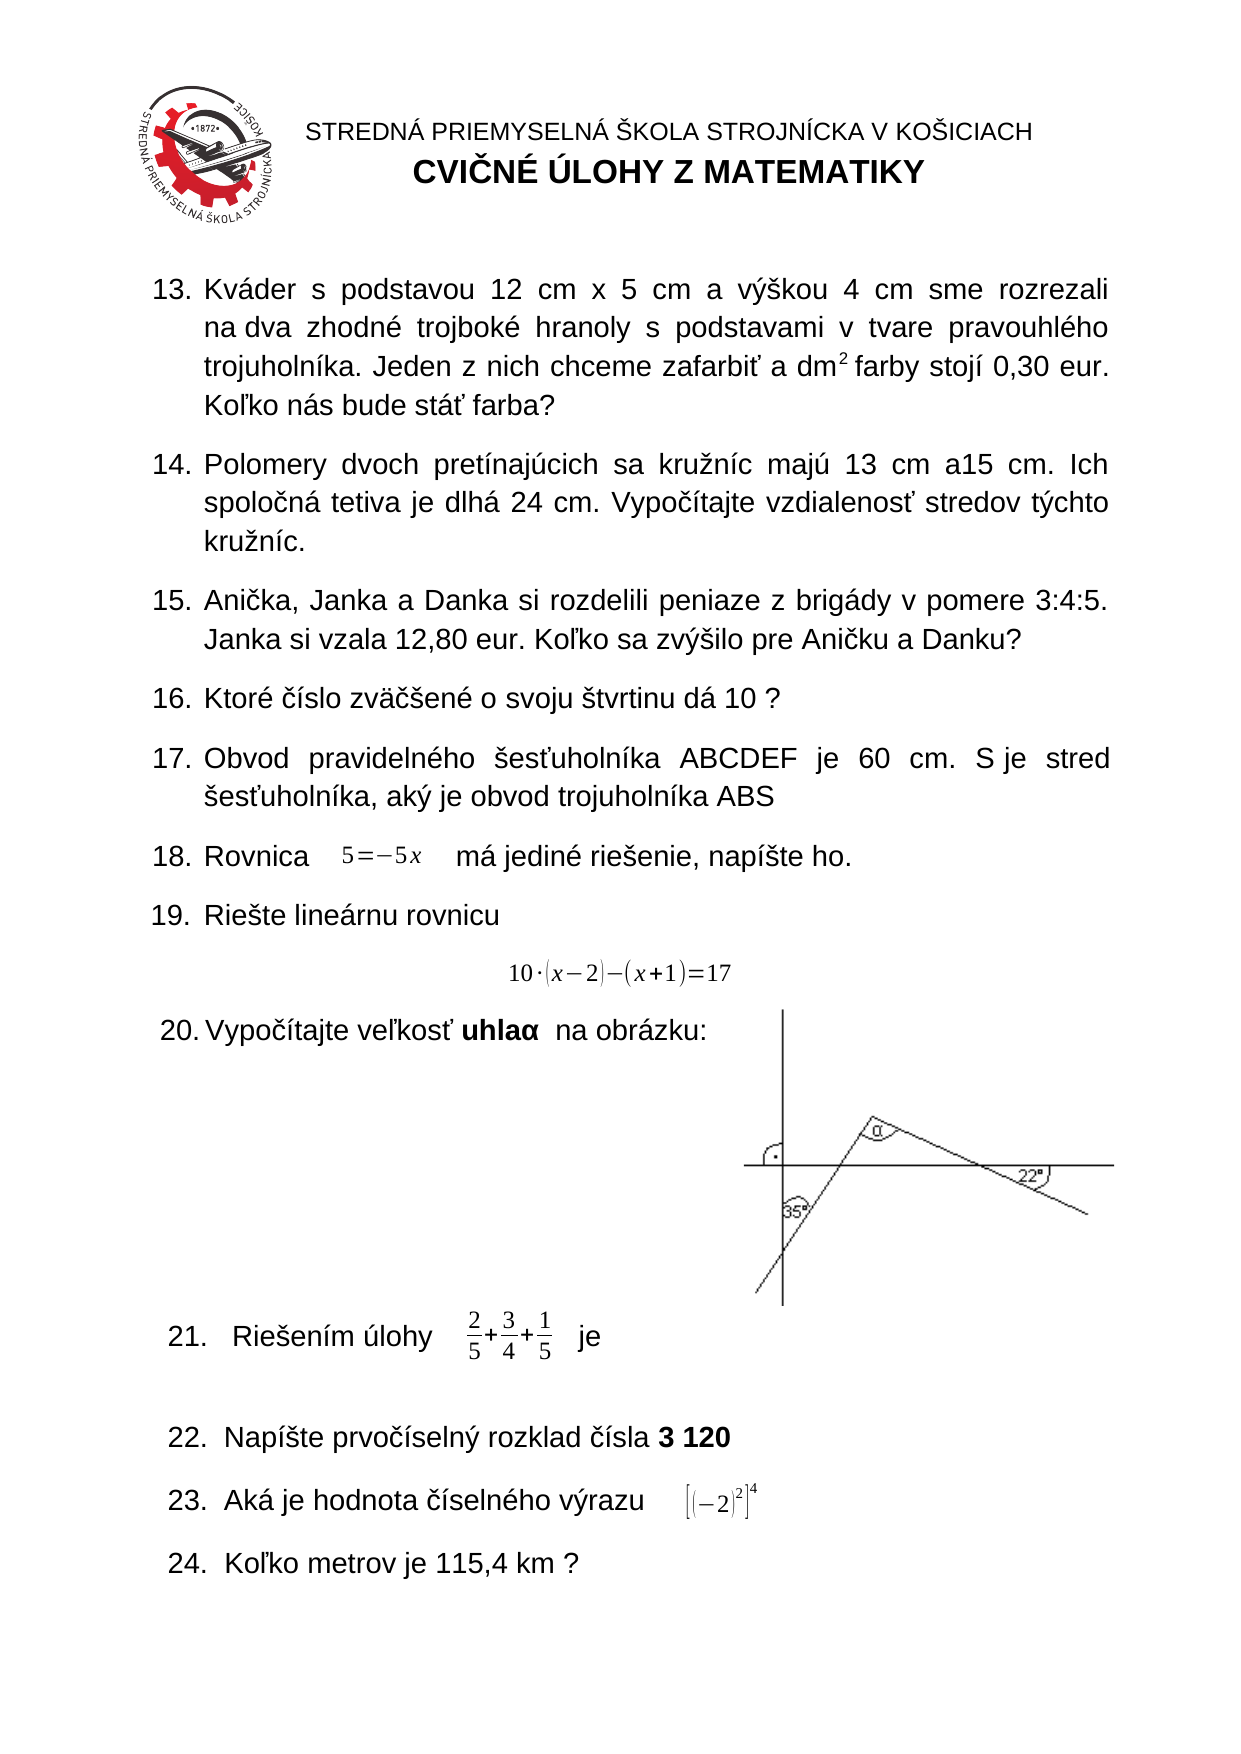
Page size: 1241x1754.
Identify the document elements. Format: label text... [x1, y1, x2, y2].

picture [130, 75, 281, 232]
title Napíšte prvočíselný rozklad čísla 3 120 [167, 1420, 1110, 1453]
list Kváder s podstavou 12 cm x 5 cm a výškou 4 cm sme rozrezali na dva zhodné trojboké hranoly s podstavami v tvare pravouhlého trojuholníka. Jeden z nich chceme zafarbiť a dm2 farby stojí 0,30 eur. Koľko nás bude stáť farba? [152, 272, 1110, 421]
list Anička, Janka a Danka si rozdelili peniaze z brigády v pomere 3:4:5. Janka si vzala 12,80 eur. Koľko sa zvýšilo pre Aničku a Danku? [152, 583, 1110, 656]
text 24. Koľko metrov je 115,4 km ? [167, 1547, 1110, 1580]
title Riešením úlohy je [167, 1307, 1110, 1366]
list Rovnica má jediné riešenie, napíšte ho. [152, 839, 1110, 872]
list Polomery dvoch pretínajúcich sa kružníc majú 13 cm a15 cm. Ich spoločná tetiva je dlhá 24 cm. Vypočítajte vzdialenosť stredov týchto kružníc. [152, 447, 1110, 558]
list Obvod pravidelného šesťuholníka ABCDEF je 60 cm. S je stred šesťuholníka, aký je obvod trojuholníka ABS [152, 741, 1110, 813]
list Riešte lineárnu rovnicu [150, 898, 1110, 932]
title Aká je hodnota číselného výrazu [167, 1479, 1110, 1521]
list Ktoré číslo zväčšené o svoju štvrtinu dá 10 ? [152, 681, 1110, 715]
picture [743, 1005, 1115, 1306]
title Vypočítajte veľkosť uhlaα na obrázku: [159, 1013, 1110, 1047]
